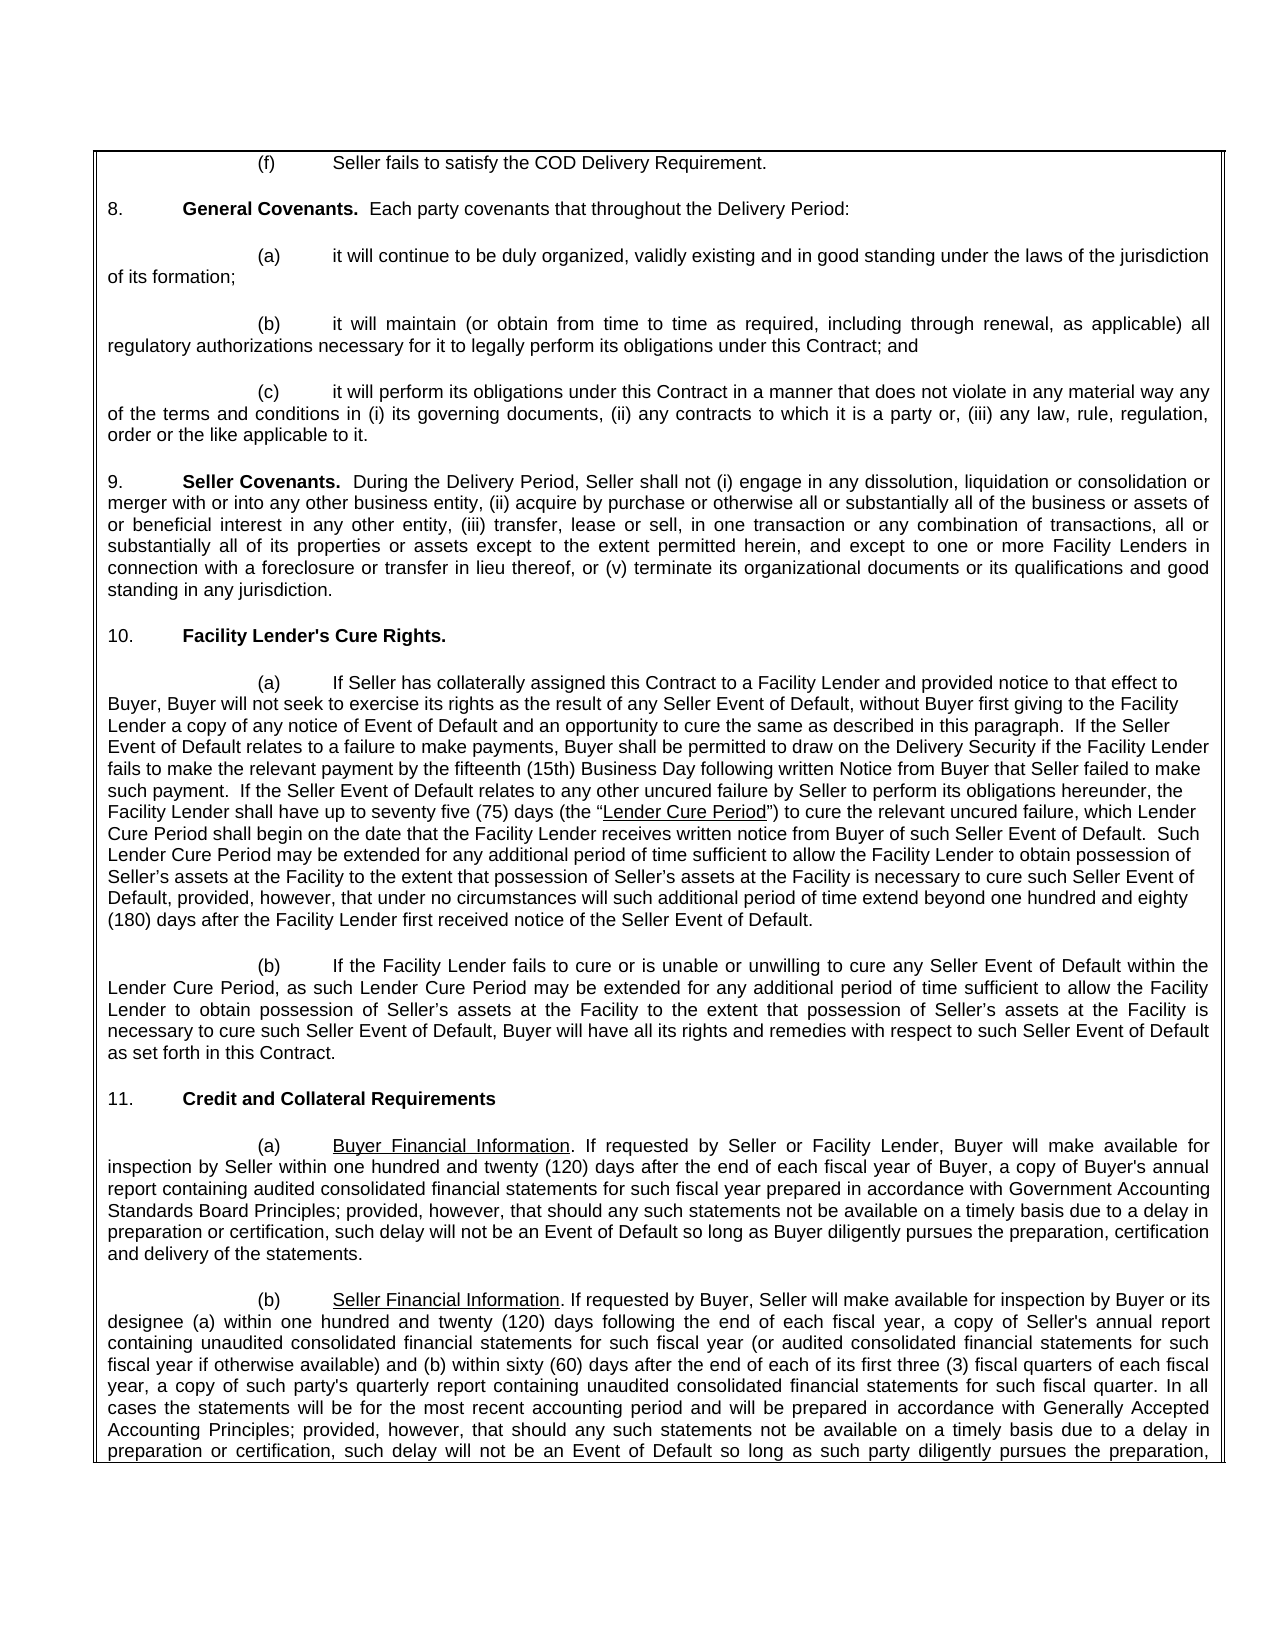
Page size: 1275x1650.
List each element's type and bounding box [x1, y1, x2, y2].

table_cell [97, 152, 1221, 1462]
